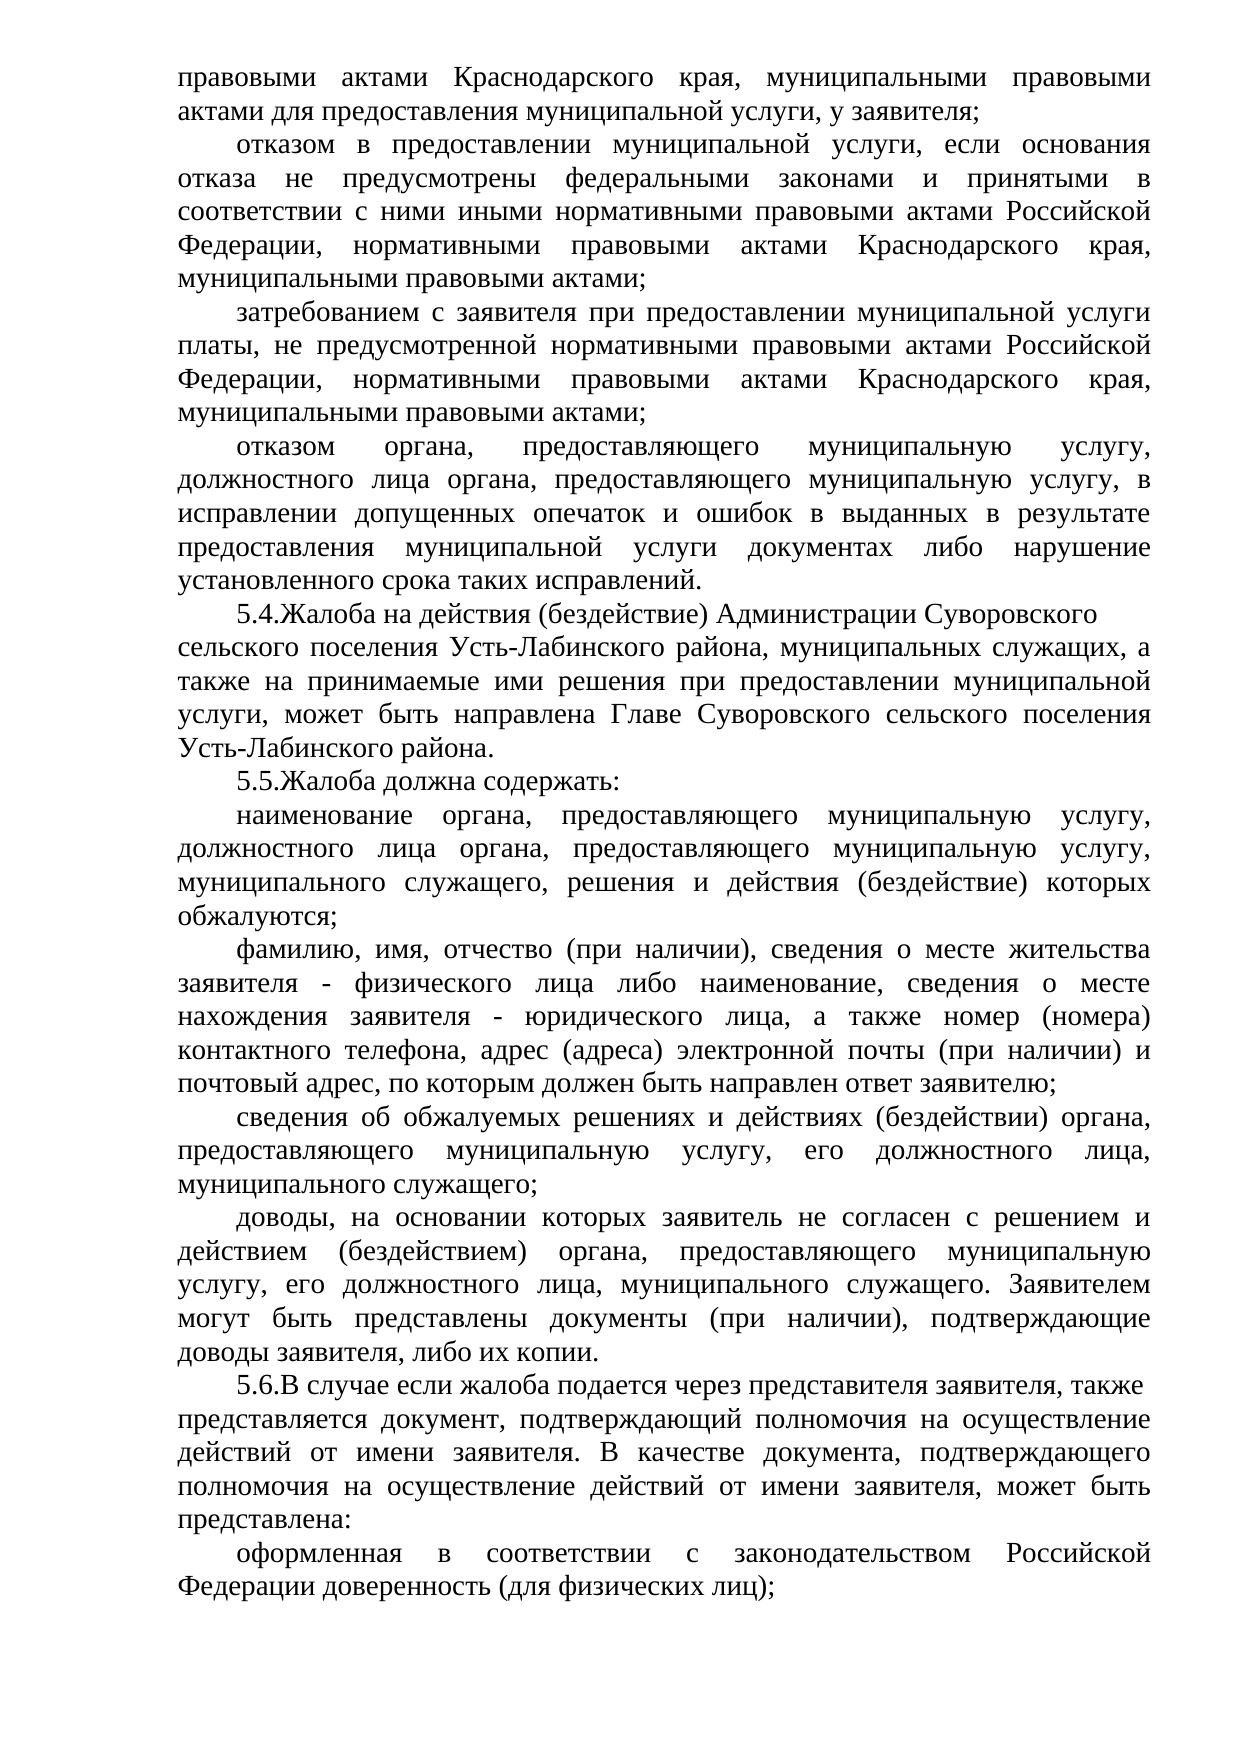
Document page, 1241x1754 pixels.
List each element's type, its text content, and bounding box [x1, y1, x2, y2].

text 5.5.Жалоба должна содержать: [236, 763, 1152, 797]
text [177, 59, 1152, 126]
text отказом в предоставлении муниципальной услуги, если основания отказа не предусмотрены федеральными законами и принятыми в соответствии с ними иными нормативными правовыми актами Российской Федерации, нормативными правовыми актами Краснодарского края, муниципальными правовыми актами; [177, 126, 1152, 294]
text 5.4.Жалоба на действия (бездействие) Администрации Суворовского [236, 596, 1152, 629]
text доводы, на основании которых заявитель не согласен с решением и действием (бездействием) органа, предоставляющего муниципальную услугу, его должностного лица, муниципального служащего. Заявителем могут быть представлены документы (при наличии), подтверждающие доводы заявителя, либо их копии. [177, 1199, 1152, 1367]
text сведения об обжалуемых решениях и действиях (бездействии) органа, предоставляющего муниципальную услугу, его должностного лица, муниципального служащего; [177, 1099, 1152, 1199]
text сельского поселения Усть-Лабинского района, муниципальных служащих, а также на принимаемые ими решения при предоставлении муниципальной услуги, может быть направлена Главе Суворовского сельского поселения Усть-Лабинского района. [177, 629, 1152, 763]
text затребованием с заявителя при предоставлении муниципальной услуги платы, не предусмотренной нормативными правовыми актами Российской Федерации, нормативными правовыми актами Краснодарского края, муниципальными правовыми актами; [177, 294, 1152, 428]
text фамилию, имя, отчество (при наличии), сведения о месте жительства заявителя - физического лица либо наименование, сведения о месте нахождения заявителя - юридического лица, а также номер (номера) контактного телефона, адрес (адреса) электронной почты (при наличии) и почтовый адрес, по которым должен быть направлен ответ заявителю; [177, 931, 1152, 1099]
text отказом органа, предоставляющего муниципальную услугу, должностного лица органа, предоставляющего муниципальную услугу, в исправлении допущенных опечаток и ошибок в выданных в результате предоставления муниципальной услуги документах либо нарушение установленного срока таких исправлений. [177, 428, 1152, 596]
text наименование органа, предоставляющего муниципальную услугу, должностного лица органа, предоставляющего муниципальную услугу, муниципального служащего, решения и действия (бездействие) которых обжалуются; [177, 797, 1152, 931]
text 5.6.В случае если жалоба подается через представителя заявителя, также [236, 1367, 1152, 1401]
text оформленная в соответствии с законодательством Российской Федерации доверенность (для физических лиц); [177, 1535, 1152, 1602]
text представляется документ, подтверждающий полномочия на осуществление действий от имени заявителя. В качестве документа, подтверждающего полномочия на осуществление действий от имени заявителя, может быть представлена: [177, 1401, 1152, 1535]
